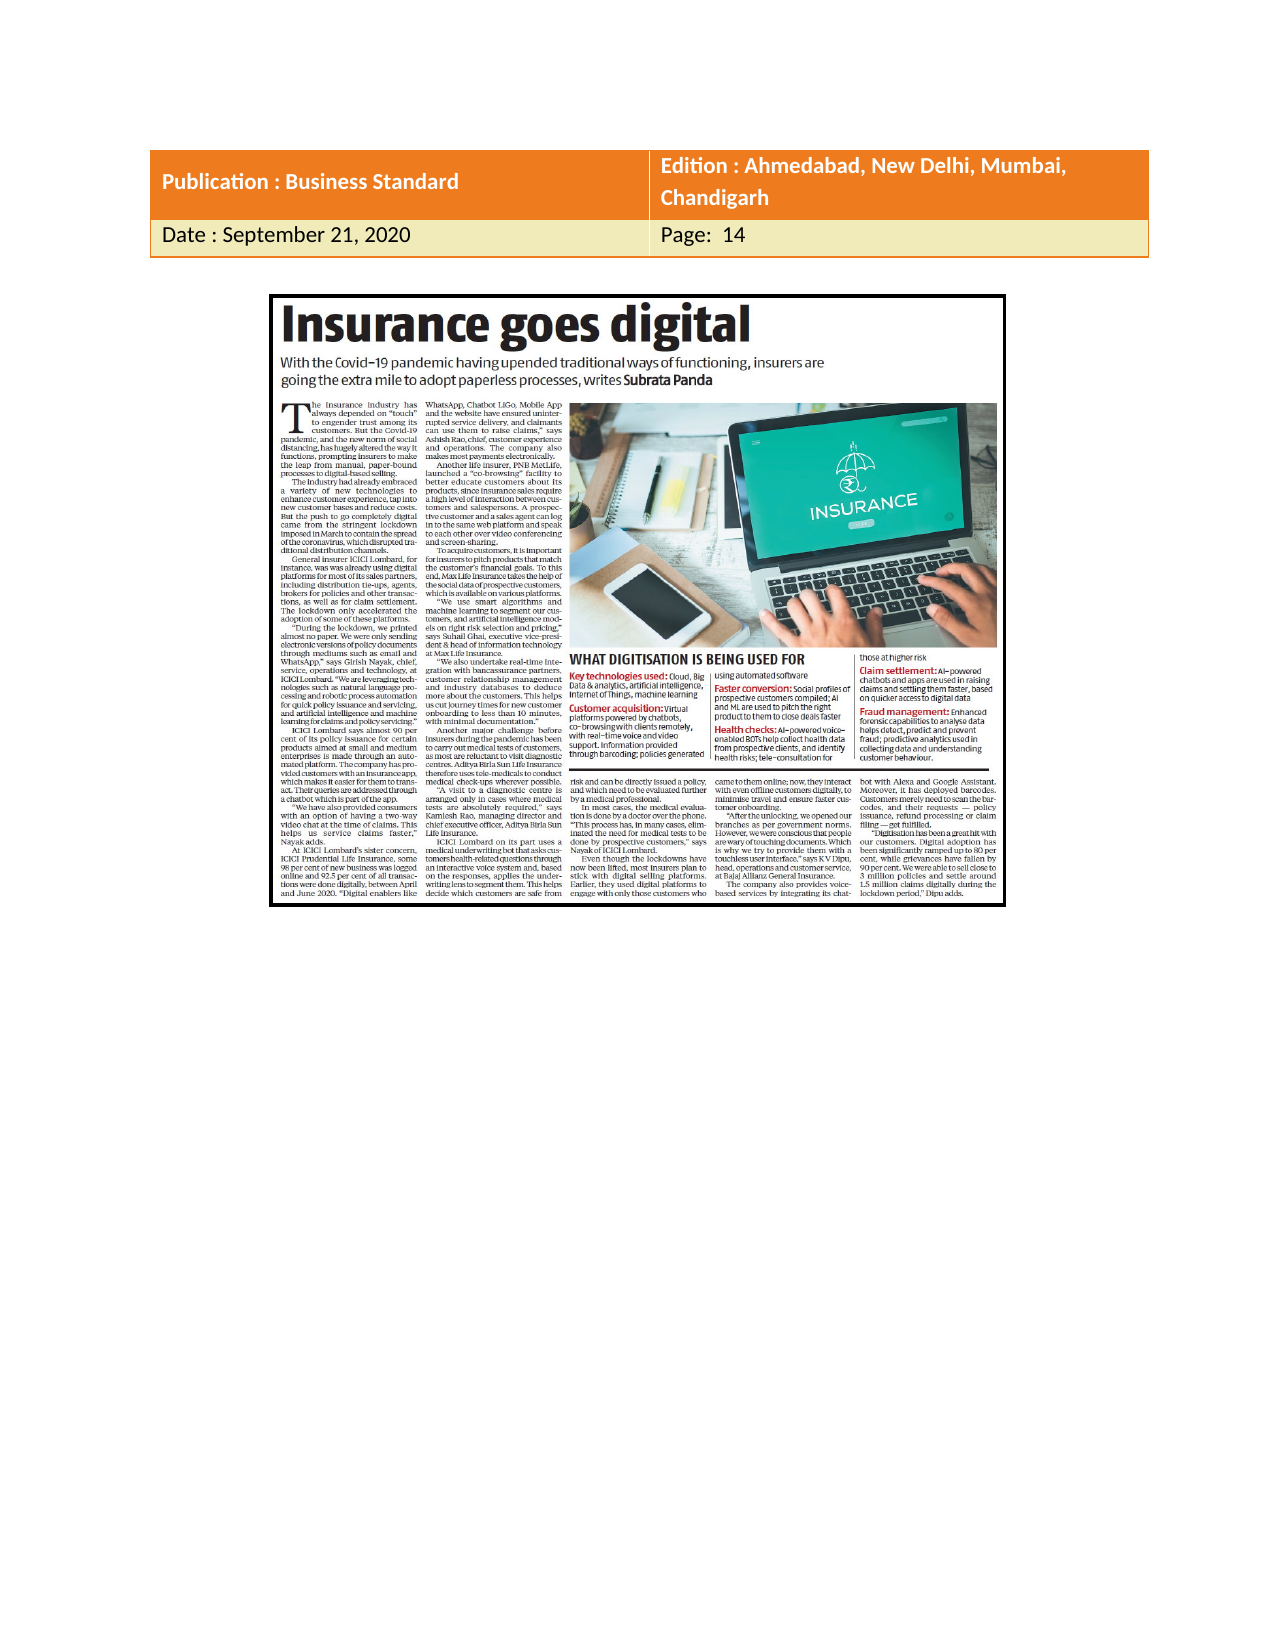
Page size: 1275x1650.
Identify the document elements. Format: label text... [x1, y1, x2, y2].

table_cell Date : September 21, 2020 [151, 220, 649, 256]
table_cell Page: 14 [650, 220, 1148, 256]
table_header Publication : Business Standard [151, 151, 649, 219]
table_header Edition : Ahmedabad, New Delhi, Mumbai, Chandigarh [650, 151, 1148, 219]
picture [273, 298, 1003, 903]
